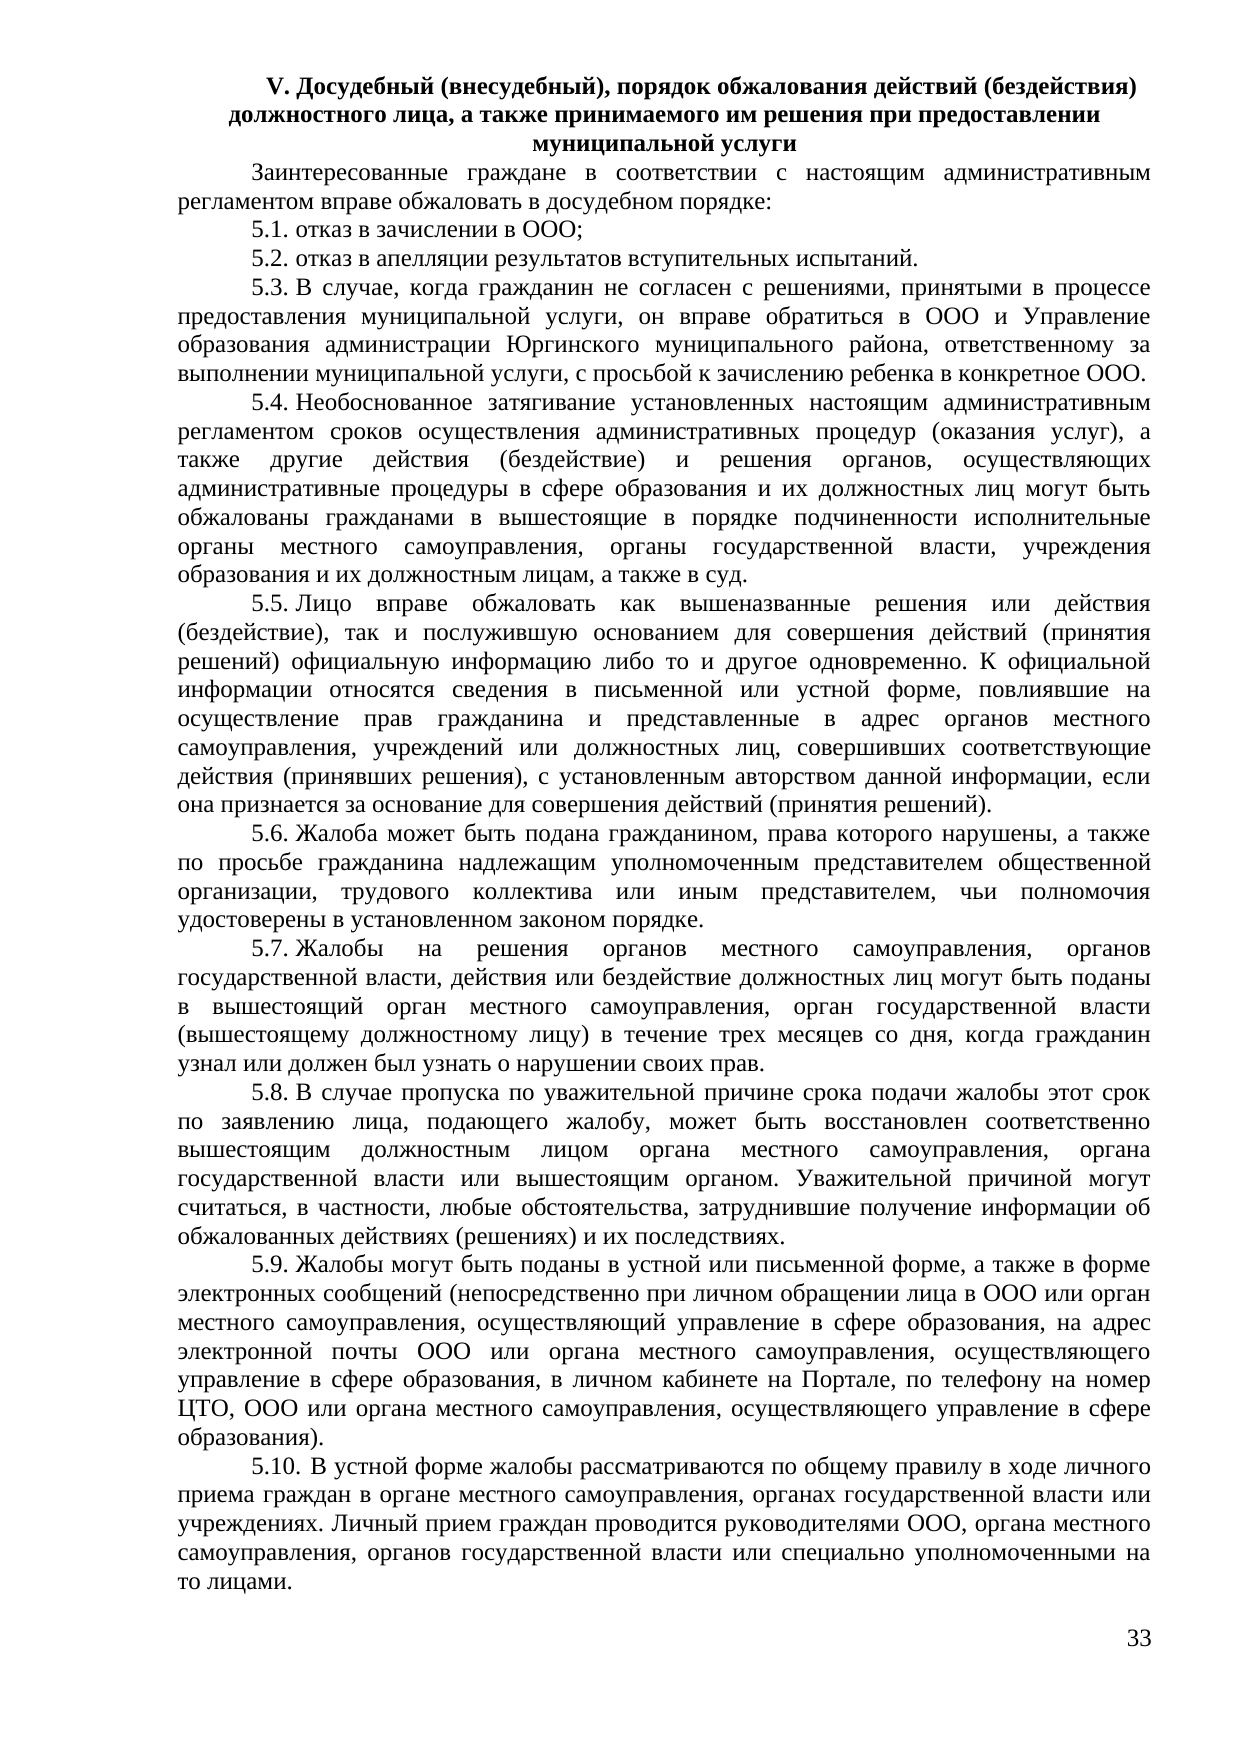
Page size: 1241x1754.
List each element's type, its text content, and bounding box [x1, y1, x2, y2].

list Жалоба может быть подана гражданином, права которого нарушены, а также по просьбе гражданина надлежащим уполномоченным представителем общественной организации, трудового коллектива или иным представителем, чьи полномочия удостоверены в установленном законом порядке. [177, 818, 1152, 933]
list отказ в апелляции результатов вступительных испытаний. [177, 243, 1152, 272]
list Жалобы на решения органов местного самоуправления, органов государственной власти, действия или бездействие должностных лиц могут быть поданы в вышестоящий орган местного самоуправления, орган государственной власти (вышестоящему должностному лицу) в течение трех месяцев со дня, когда гражданин узнал или должен был узнать о нарушении своих прав. [177, 933, 1152, 1077]
list В случае пропуска по уважительной причине срока подачи жалобы этот срок по заявлению лица, подающего жалобу, может быть восстановлен соответственно вышестоящим должностным лицом органа местного самоуправления, органа государственной власти или вышестоящим органом. Уважительной причиной могут считаться, в частности, любые обстоятельства, затруднившие получение информации об обжалованных действиях (решениях) и их последствиях. [177, 1077, 1152, 1249]
text V. Досудебный (внесудебный), порядок обжалования действий (бездействия) должностного лица, а также принимаемого им решения при предоставлении муниципальной услуги [177, 71, 1152, 157]
list В устной форме жалобы рассматриваются по общему правилу в ходе личного приема граждан в органе местного самоуправления, органах государственной власти или учреждениях. Личный прием граждан проводится руководителями ООО, органа местного самоуправления, органов государственной власти или специально уполномоченными на то лицами. [177, 1451, 1152, 1594]
list Жалобы могут быть поданы в устной или письменной форме, а также в форме электронных сообщений (непосредственно при личном обращении лица в ООО или орган местного самоуправления, осуществляющий управление в сфере образования, на адрес электронной почты ООО или органа местного самоуправления, осуществляющего управление в сфере образования, в личном кабинете на Портале, по телефону на номер ЦТО, ООО или органа местного самоуправления, осуществляющего управление в сфере образования). [177, 1249, 1152, 1451]
text Заинтересованные граждане в соответствии с настоящим административным регламентом вправе обжаловать в досудебном порядке: [177, 157, 1152, 214]
list отказ в зачислении в ООО; [177, 214, 1152, 243]
list Лицо вправе обжаловать как вышеназванные решения или действия (бездействие), так и послужившую основанием для совершения действий (принятия решений) официальную информацию либо то и другое одновременно. К официальной информации относятся сведения в письменной или устной форме, повлиявшие на осуществление прав гражданина и представленные в адрес органов местного самоуправления, учреждений или должностных лиц, совершивших соответствующие действия (принявших решения), с установленным авторством данной информации, если она признается за основание для совершения действий (принятия решений). [177, 588, 1152, 818]
list Необоснованное затягивание установленных настоящим административным регламентом сроков осуществления административных процедур (оказания услуг), а также другие действия (бездействие) и решения органов, осуществляющих административные процедуры в сфере образования и их должностных лиц могут быть обжалованы гражданами в вышестоящие в порядке подчиненности исполнительные органы местного самоуправления, органы государственной власти, учреждения образования и их должностным лицам, а также в суд. [177, 387, 1152, 588]
list В случае, когда гражданин не согласен с решениями, принятыми в процессе предоставления муниципальной услуги, он вправе обратиться в ООО и Управление образования администрации Юргинского муниципального района, ответственному за выполнении муниципальной услуги, с просьбой к зачислению ребенка в конкретное ООО. [177, 272, 1152, 387]
